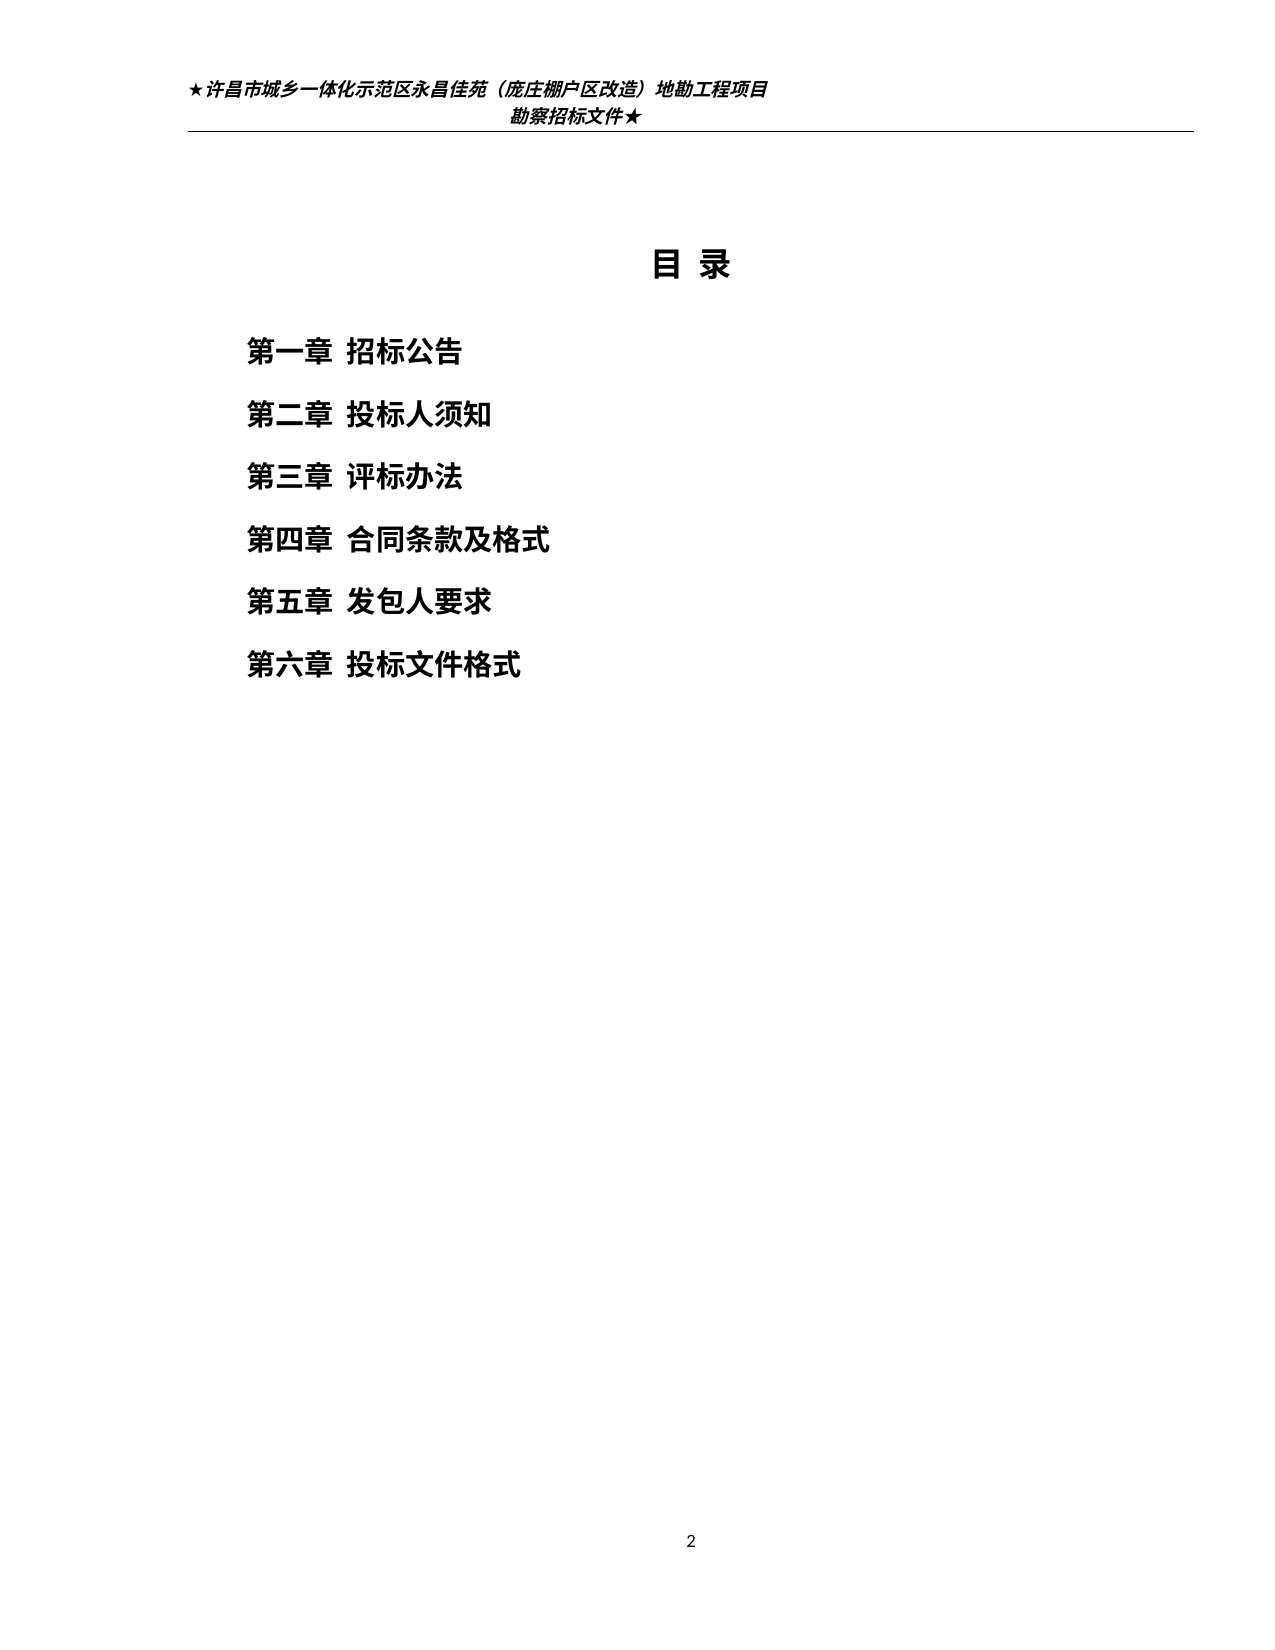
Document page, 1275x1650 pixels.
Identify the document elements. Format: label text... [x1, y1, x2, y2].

text 第三章 评标办法 [187, 437, 1194, 500]
text 目 录 [187, 231, 1194, 287]
text 第二章 投标人须知 [187, 375, 1194, 437]
text 第一章 招标公告 [187, 312, 1194, 375]
text 第五章 发包人要求 [187, 562, 1194, 625]
text 第六章 投标文件格式 [187, 625, 1194, 687]
text 第四章 合同条款及格式 [187, 500, 1194, 562]
